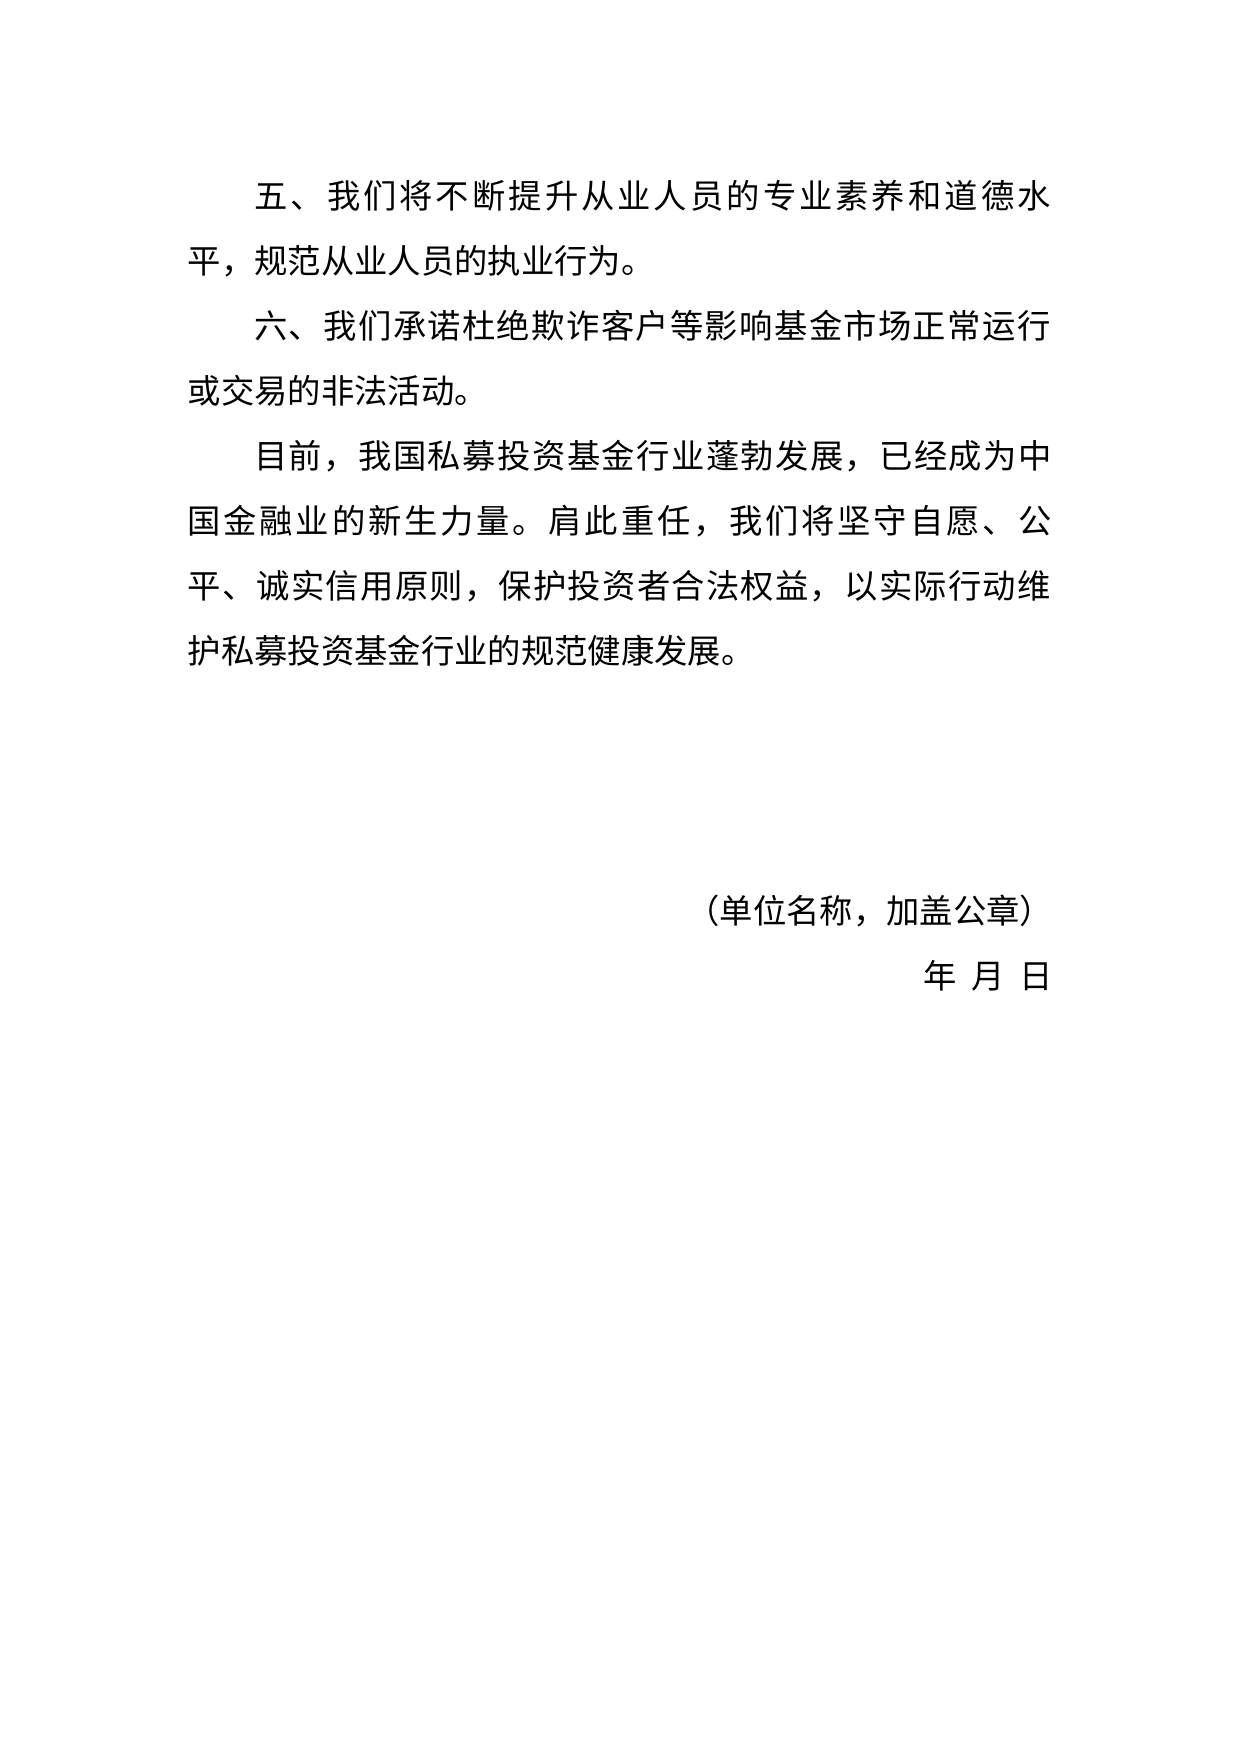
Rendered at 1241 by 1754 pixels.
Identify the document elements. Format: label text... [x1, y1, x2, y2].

text 六、我们承诺杜绝欺诈客户等影响基金市场正常运行或交易的非法活动。 [187, 292, 1053, 422]
text 年 月 日 [187, 942, 1053, 1007]
text 五、我们将不断提升从业人员的专业素养和道德水平，规范从业人员的执业行为。 [187, 162, 1053, 292]
text 目前，我国私募投资基金行业蓬勃发展，已经成为中国金融业的新生力量。肩此重任，我们将坚守自愿、公平、诚实信用原则，保护投资者合法权益，以实际行动维护私募投资基金行业的规范健康发展。 [187, 422, 1053, 682]
text （单位名称，加盖公章） [187, 877, 1053, 942]
